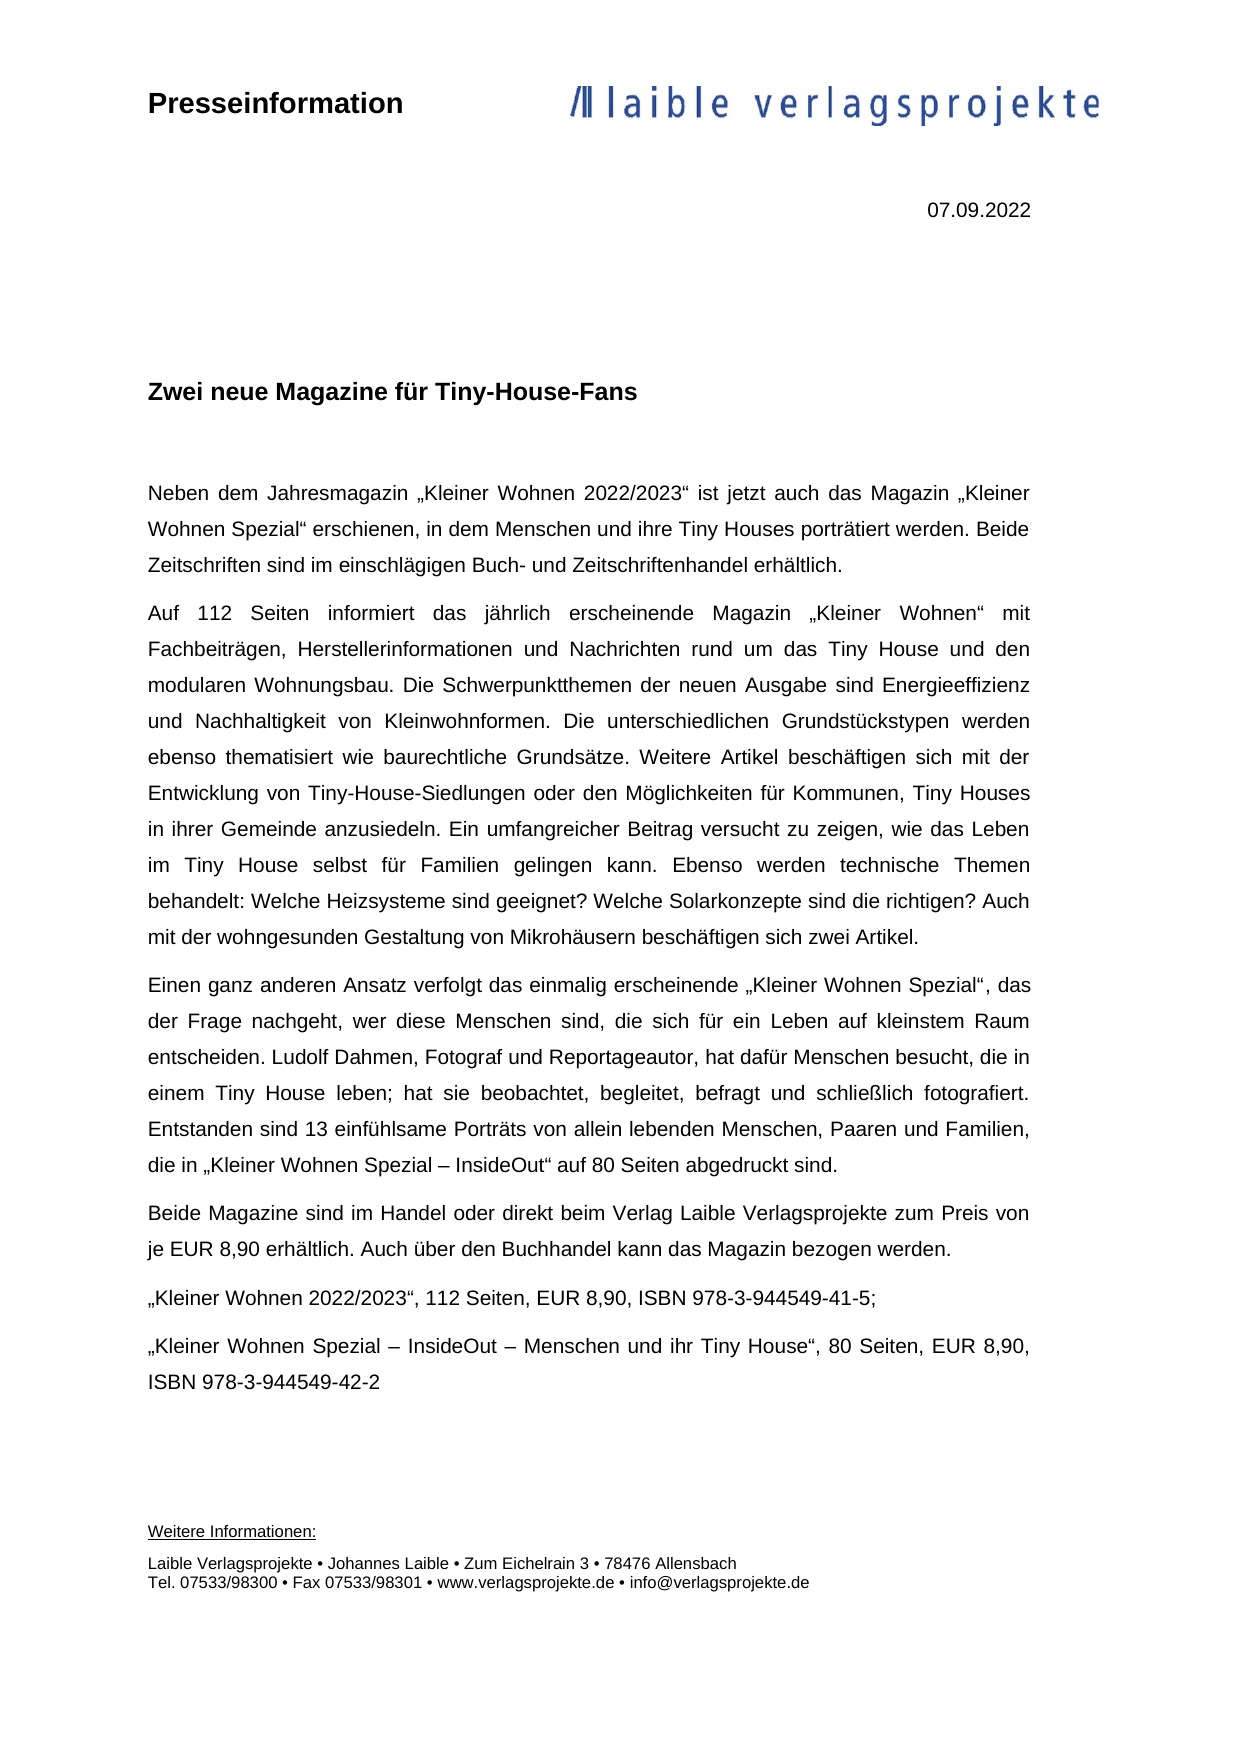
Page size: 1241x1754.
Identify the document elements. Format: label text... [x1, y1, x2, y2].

text Weitere Informationen: [148, 1522, 1031, 1541]
text Einen ganz anderen Ansatz verfolgt das einmalig erscheinende „Kleiner Wohnen Spezial“, das der Frage nachgeht, wer diese Menschen sind, die sich für ein Leben auf kleinstem Raum entscheiden. Ludolf Dahmen, Fotograf und Reportageautor, hat dafür Menschen besucht, die in einem Tiny House leben; hat sie beobachtet, begleitet, befragt und schließlich fotografiert. Entstanden sind 13 einfühlsame Porträts von allein lebenden Menschen, Paaren und Familien, die in „Kleiner Wohnen Spezial – InsideOut“ auf 80 Seiten abgedruckt sind. [148, 973, 1031, 1177]
text Laible Verlagsprojekte • Johannes Laible • Zum Eichelrain 3 • 78476 Allensbach Tel. 07533/98300 • Fax 07533/98301 • www.verlagsprojekte.de • info@verlagsprojekte.de [148, 1554, 1031, 1592]
text „Kleiner Wohnen 2022/2023“, 112 Seiten, EUR 8,90, ISBN 978-3-944549-41-5; [148, 1285, 1031, 1309]
text „Kleiner Wohnen Spezial – InsideOut – Menschen und ihr Tiny House“, 80 Seiten, EUR 8,90, ISBN 978-3-944549-42-2 [148, 1334, 1031, 1394]
text 07.09.2022 [260, 198, 1031, 222]
subtitle Zwei neue Magazine für Tiny-House-Fans [148, 377, 1031, 405]
text Neben dem Jahresmagazin „Kleiner Wohnen 2022/2023“ ist jetzt auch das Magazin „Kleiner Wohnen Spezial“ erschienen, in dem Menschen und ihre Tiny Houses porträtiert werden. Beide Zeitschriften sind im einschlägigen Buch- und Zeitschriftenhandel erhältlich. [148, 481, 1031, 577]
text Auf 112 Seiten informiert das jährlich erscheinende Magazin „Kleiner Wohnen“ mit Fachbeiträgen, Herstellerinformationen und Nachrichten rund um das Tiny House und den modularen Wohnungsbau. Die Schwerpunktthemen der neuen Ausgabe sind Energieeffizienz und Nachhaltigkeit von Kleinwohnformen. Die unterschiedlichen Grundstückstypen werden ebenso thematisiert wie baurechtliche Grundsätze. Weitere Artikel beschäftigen sich mit der Entwicklung von Tiny-House-Siedlungen oder den Möglichkeiten für Kommunen, Tiny Houses in ihrer Gemeinde anzusiedeln. Ein umfangreicher Beitrag versucht zu zeigen, wie das Leben im Tiny House selbst für Familien gelingen kann. Ebenso werden technische Themen behandelt: Welche Heizsysteme sind geeignet? Welche Solarkonzepte sind die richtigen? Auch mit der wohngesunden Gestaltung von Mikrohäusern beschäftigen sich zwei Artikel. [148, 601, 1031, 948]
picture [570, 86, 1099, 126]
text Beide Magazine sind im Handel oder direkt beim Verlag Laible Verlagsprojekte zum Preis von je EUR 8,90 erhältlich. Auch über den Buchhandel kann das Magazin bezogen werden. [148, 1201, 1031, 1261]
subtitle Presseinformation [148, 86, 570, 120]
